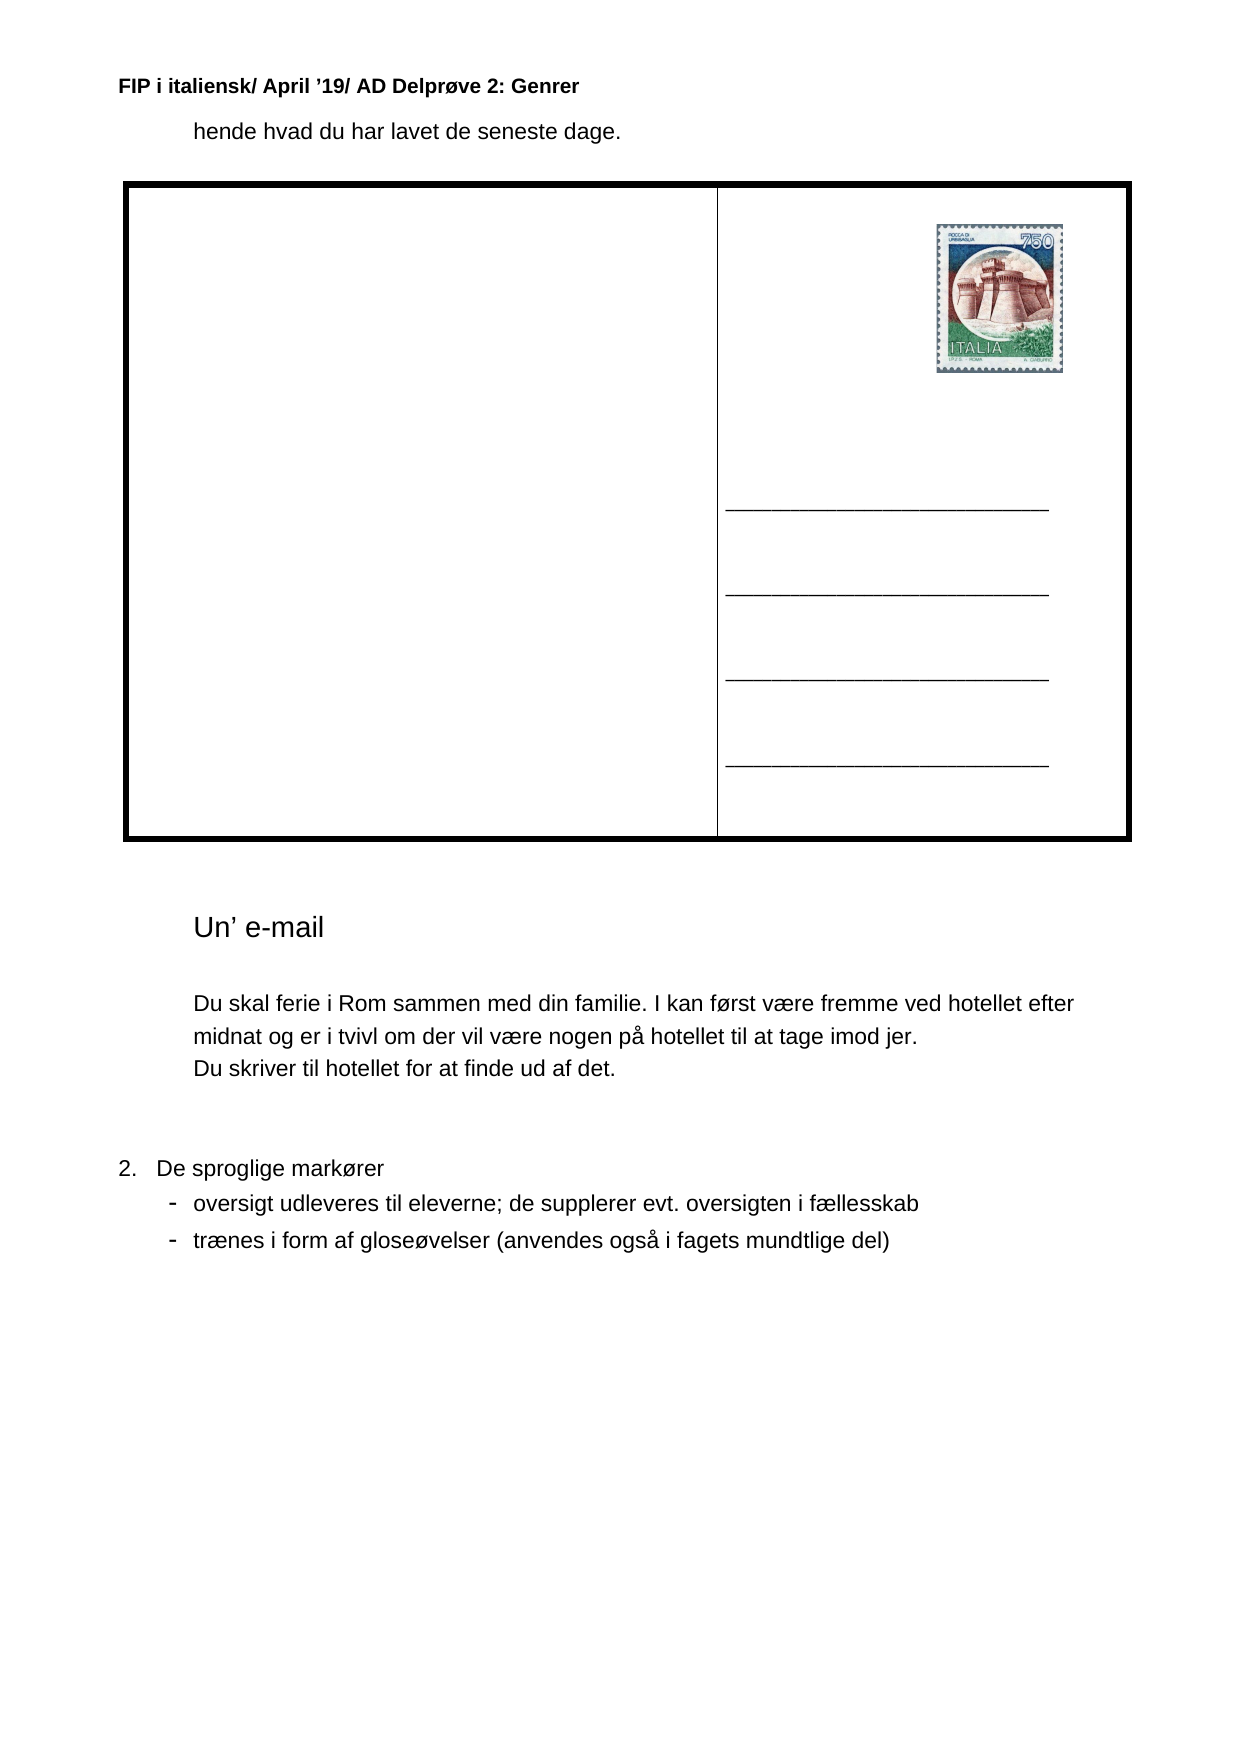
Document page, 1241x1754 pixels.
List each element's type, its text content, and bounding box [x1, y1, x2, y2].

text Du skal ferie i Rom sammen med din familie. I kan først være fremme ved hotellet efter [118, 990, 1122, 1017]
table_header [129, 188, 717, 836]
text 2. De sproglige markører [118, 1154, 1122, 1181]
table_header ___________________________________ ___________________________________ ___________________________________ ___________________________________ [718, 188, 1126, 836]
list trænes i form af gloseøvelser (anvendes også i fagets mundtlige del) [168, 1223, 1122, 1255]
text Du skriver til hotellet for at finde ud af det. [118, 1055, 1122, 1081]
text Un’ e-mail [118, 910, 1122, 943]
list oversigt udleveres til eleverne; de supplerer evt. oversigten i fællesskab [168, 1186, 1122, 1217]
picture [936, 224, 1063, 373]
text midnat og er i tvivl om der vil være nogen på hotellet til at tage imod jer. [118, 1023, 1122, 1050]
text hende hvad du har lavet de seneste dage. [118, 118, 1122, 144]
